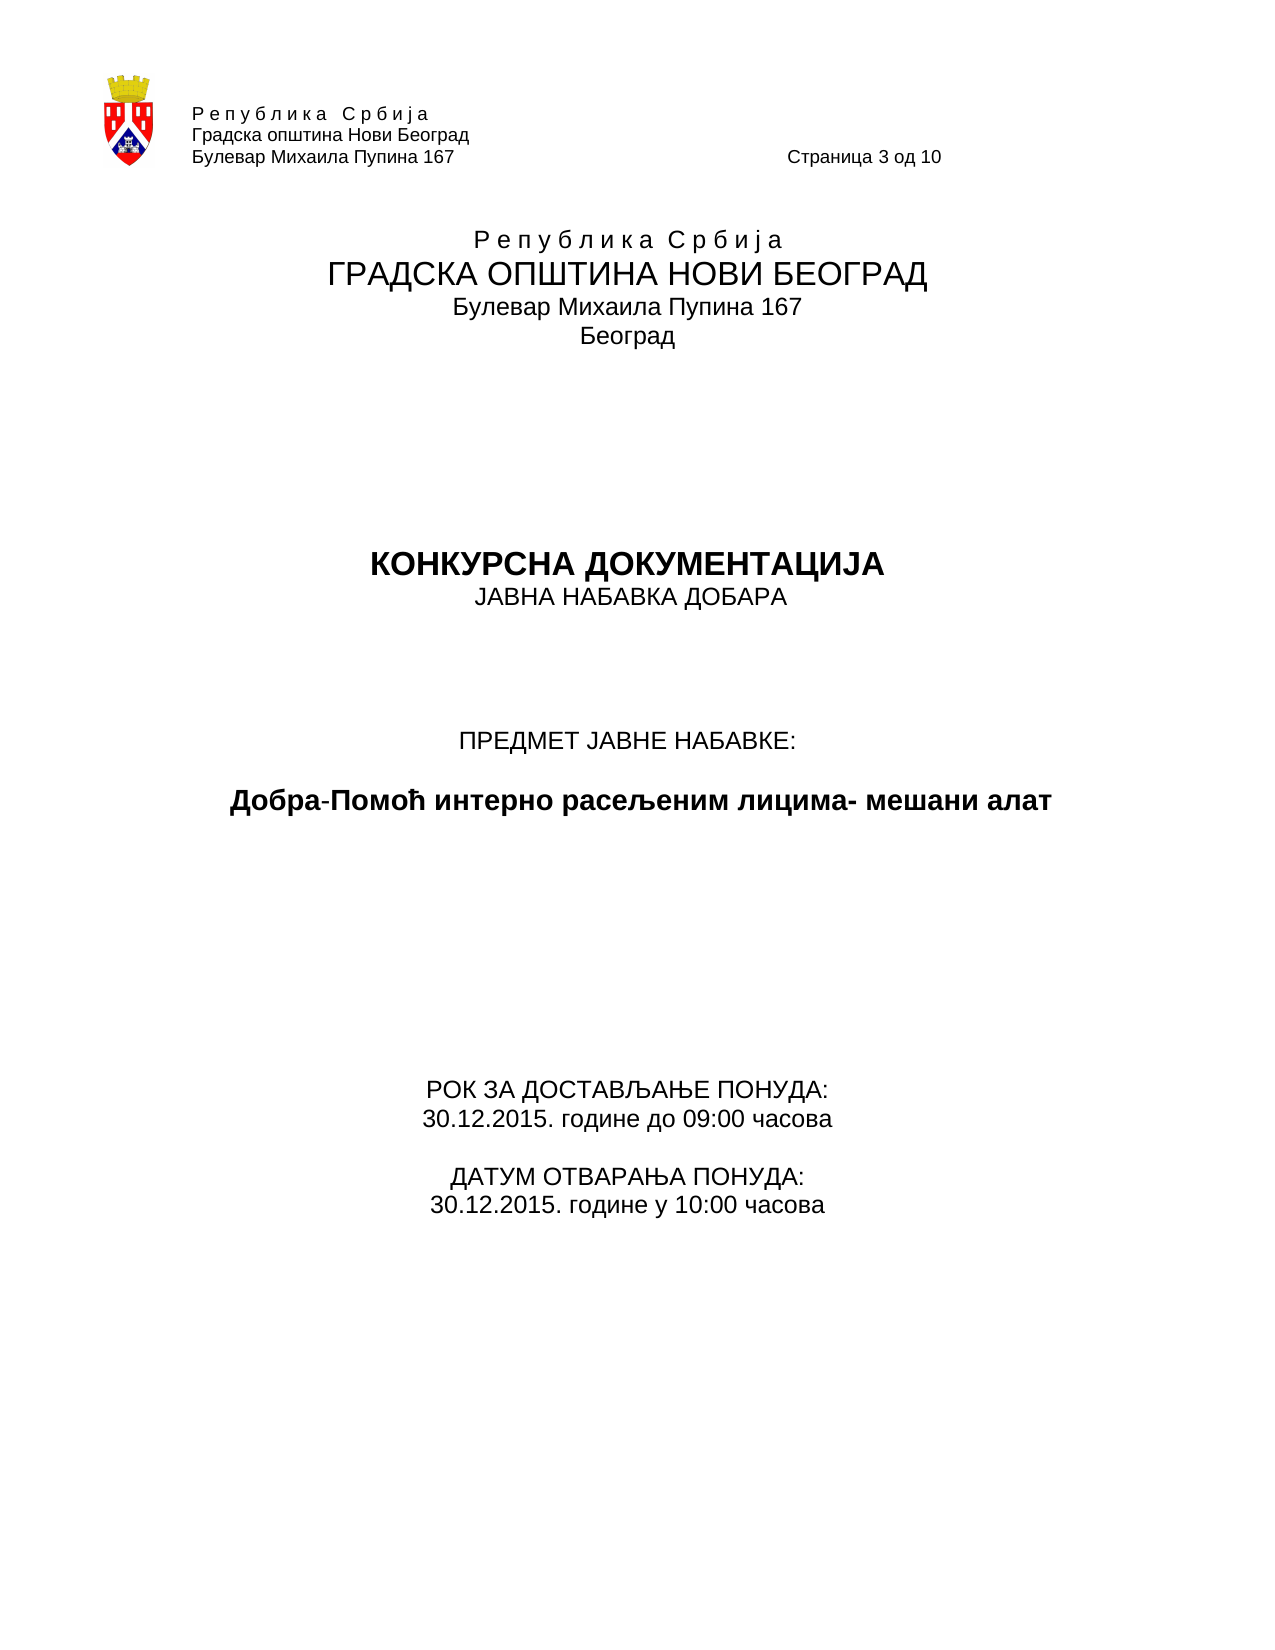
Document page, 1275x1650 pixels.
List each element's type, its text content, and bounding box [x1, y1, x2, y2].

text ГРАДСКА ОПШТИНА НОВИ БЕОГРАД [103, 253, 1152, 292]
text ПРЕДМЕТ ЈАВНЕ НАБАВКЕ: [103, 726, 1152, 754]
text ДАТУМ ОТВАРАЊА ПОНУДА: [103, 1162, 1152, 1191]
text 30.12.2015. године до 09:00 часова [103, 1104, 1152, 1133]
text 30.12.2015. године у 10:00 часова [103, 1191, 1152, 1219]
picture [103, 73, 155, 168]
text Добра-Помоћ интерно расељеним лицима- мешани алат [103, 783, 1152, 817]
text КОНКУРСНА ДОКУМЕНТАЦИЈА [103, 543, 1152, 582]
text РОК ЗА ДОСТАВЉАЊЕ ПОНУДА: [103, 1076, 1152, 1104]
text ЈАВНА НАБАВКА ДОБАРА [103, 582, 1152, 611]
text Београд [103, 321, 1152, 349]
text Р е п у б л и к а С р б и ј а [103, 225, 1152, 253]
text Булевар Михаила Пупина 167 [103, 292, 1152, 321]
